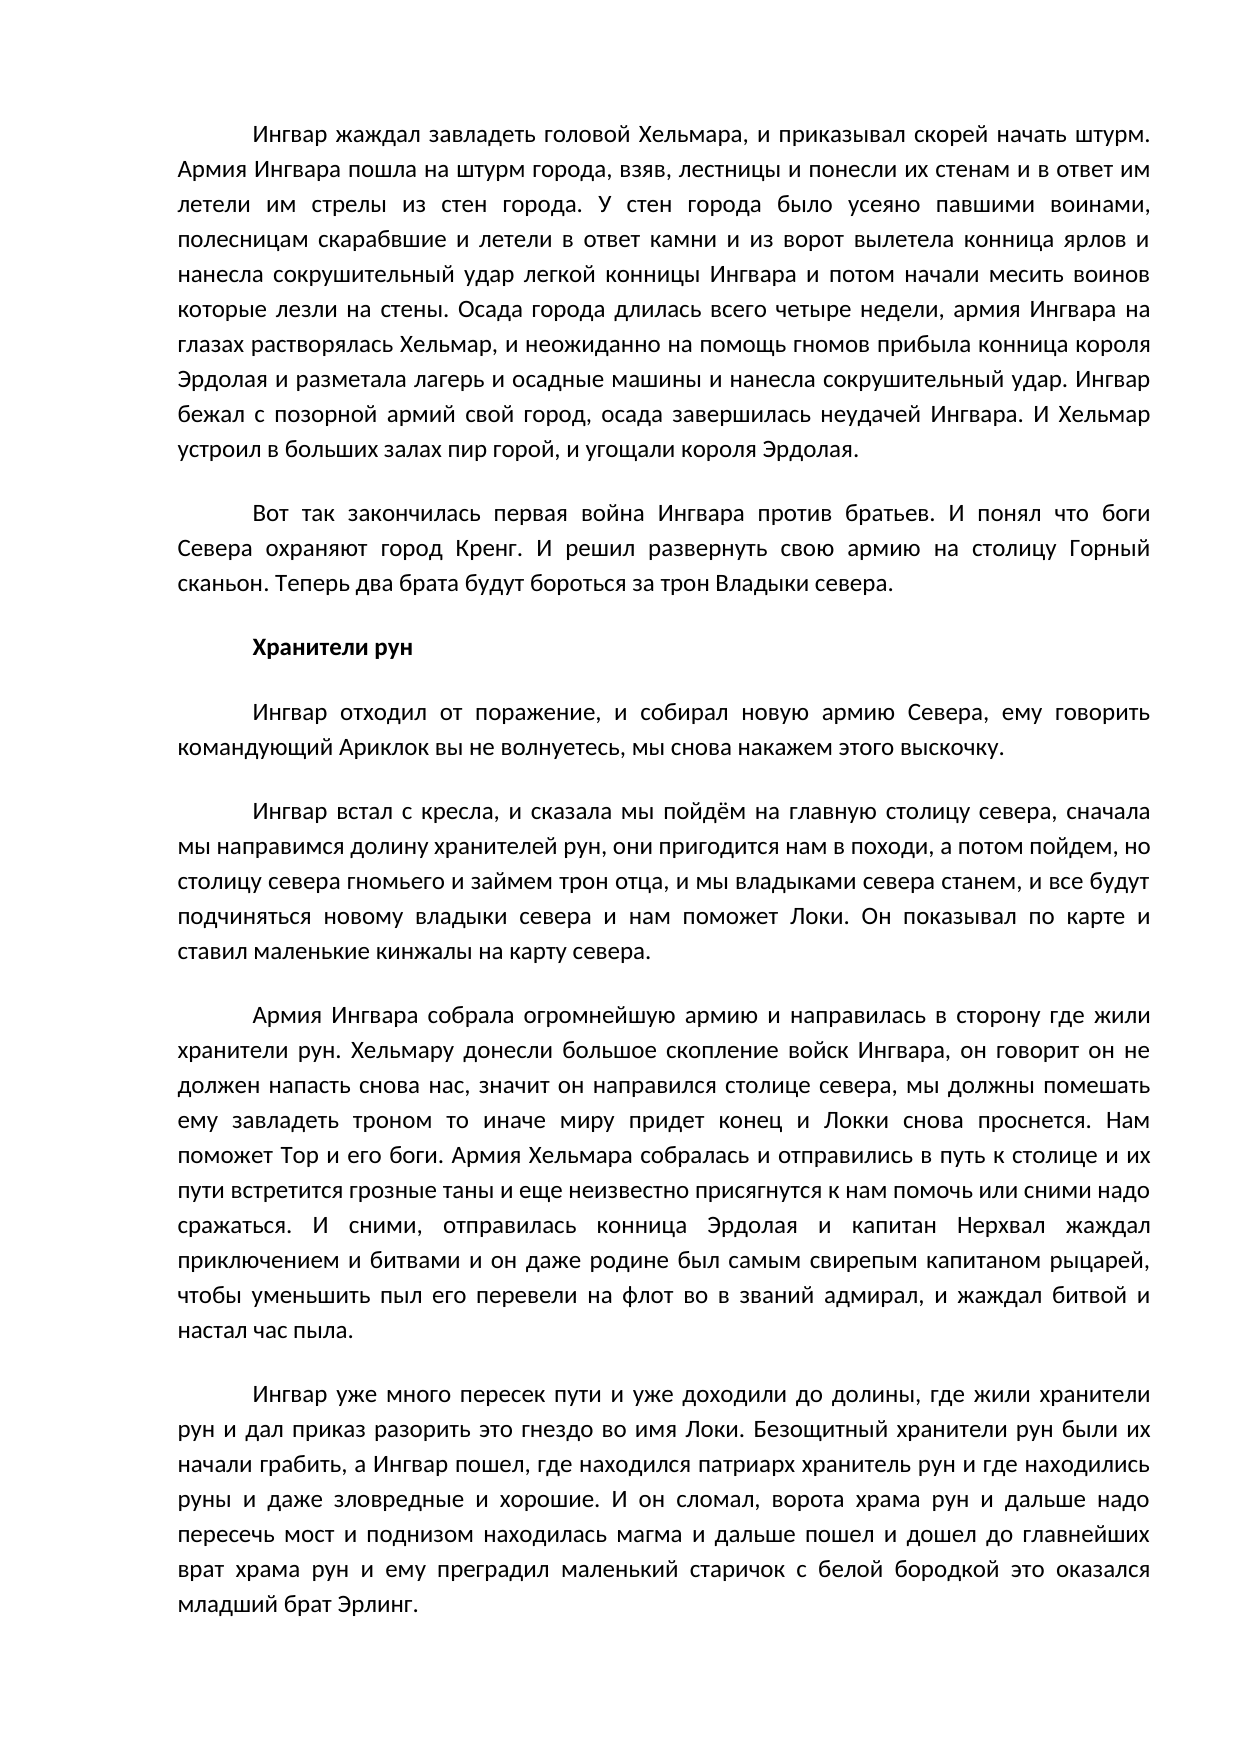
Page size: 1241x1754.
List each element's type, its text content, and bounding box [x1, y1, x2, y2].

text Армия Ингвара собрала огромнейшую армию и направилась в сторону где жили хранители рун. Хельмару донесли большое скопление войск Ингвара, он говорит он не должен напасть снова нас, значит он направился столице севера, мы должны помешать ему завладеть троном то иначе миру придет конец и Локки снова проснется. Нам поможет Тор и его боги. Армия Хельмара собралась и отправились в путь к столице и их пути встретится грозные таны и еще неизвестно присягнутся к нам помочь или сними надо сражаться. И сними, отправилась конница Эрдолая и капитан Нерхвал жаждал приключением и битвами и он даже родине был самым свирепым капитаном рыцарей, чтобы уменьшить пыл его перевели на флот во в званий адмирал, и жаждал битвой и настал час пыла. [177, 999, 1152, 1344]
text Ингвар встал с кресла, и сказала мы пойдём на главную столицу севера, сначала мы направимся долину хранителей рун, они пригодится нам в походи, а потом пойдем, но столицу севера гномьего и займем трон отца, и мы владыками севера станем, и все будут подчиняться новому владыки севера и нам поможет Локи. Он показывал по карте и ставил маленькие кинжалы на карту севера. [177, 795, 1152, 965]
text Хранители рун [177, 631, 1152, 662]
text Ингвар отходил от поражение, и собирал новую армию Севера, ему говорить командующий Ариклок вы не волнуетесь, мы снова накажем этого выскочку. [177, 696, 1152, 761]
text Ингвар жаждал завладеть головой Хельмара, и приказывал скорей начать штурм. Армия Ингвара пошла на штурм города, взяв, лестницы и понесли их стенам и в ответ им летели им стрелы из стен города. У стен города было усеяно павшими воинами, полесницам скарабвшие и летели в ответ камни и из ворот вылетела конница ярлов и нанесла сокрушительный удар легкой конницы Ингвара и потом начали месить воинов которые лезли на стены. Осада города длилась всего четыре недели, армия Ингвара на глазах растворялась Хельмар, и неожиданно на помощь гномов прибыла конница короля Эрдолая и разметала лагерь и осадные машины и нанесла сокрушительный удар. Ингвар бежал с позорной армий свой город, осада завершилась неудачей Ингвара. И Хельмар устроил в больших залах пир горой, и угощали короля Эрдолая. [177, 118, 1152, 464]
text Вот так закончилась первая война Ингвара против братьев. И понял что боги Севера охраняют город Кренг. И решил развернуть свою армию на столицу Горный сканьон. Теперь два брата будут бороться за трон Владыки севера. [177, 497, 1152, 598]
text Ингвар уже много пересек пути и уже доходили до долины, где жили хранители рун и дал приказ разорить это гнездо во имя Локи. Безощитный хранители рун были их начали грабить, а Ингвар пошел, где находился патриарх хранитель рун и где находились руны и даже зловредные и хорошие. И он сломал, ворота храма рун и дальше надо пересечь мост и поднизом находилась магма и дальше пошел и дошел до главнейших врат храма рун и ему преградил маленький старичок с белой бородкой это оказался младший брат Эрлинг. [177, 1378, 1152, 1619]
